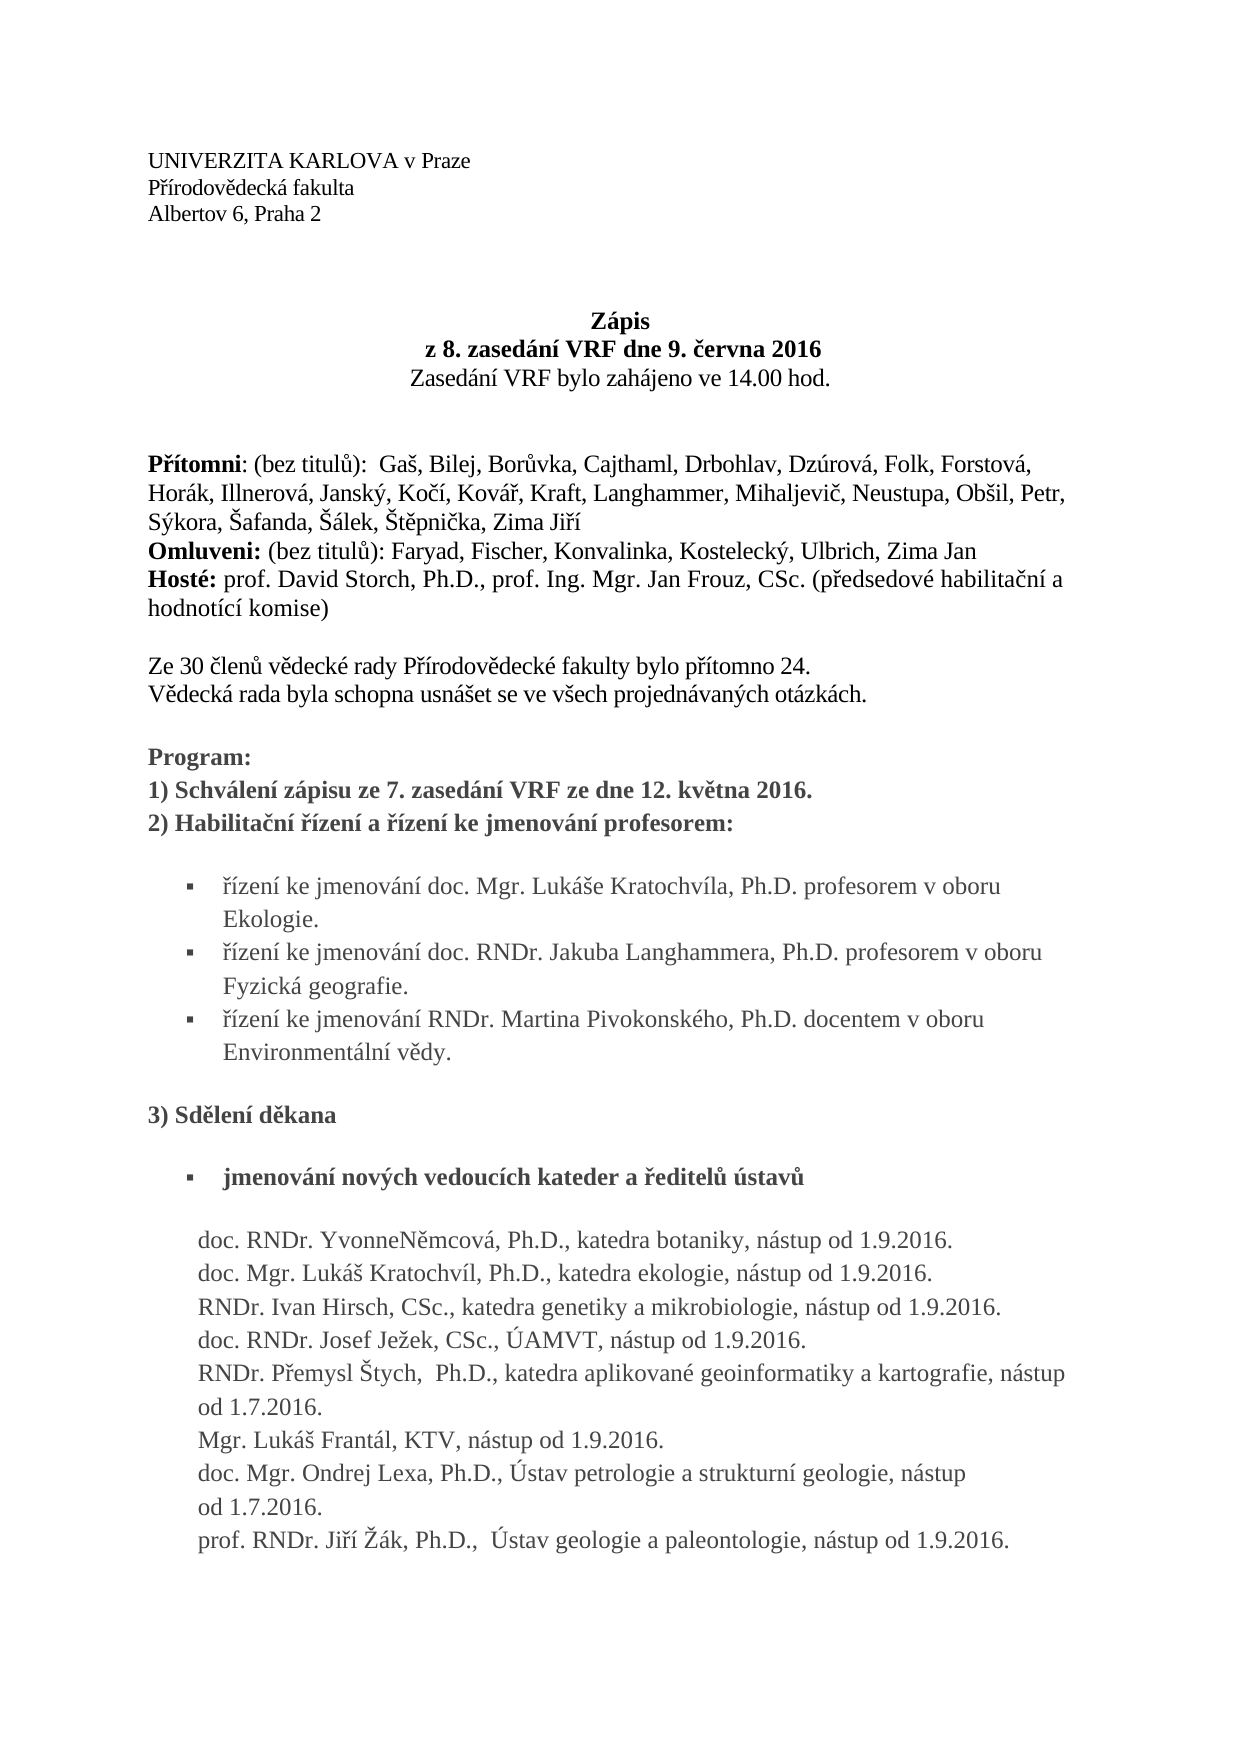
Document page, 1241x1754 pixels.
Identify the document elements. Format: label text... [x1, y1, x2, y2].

text od 1.7.2016. [148, 1387, 1093, 1420]
text 1) Schválení zápisu ze 7. zasedání VRF ze dne 12. května 2016. [148, 770, 1093, 804]
text RNDr. Ivan Hirsch, CSc., katedra genetiky a mikrobiologie, nástup od 1.9.2016. [148, 1287, 1093, 1320]
text Omluveni: (bez titulů): Faryad, Fischer, Konvalinka, Kostelecký, Ulbrich, Zima Jan [148, 536, 1093, 564]
text 2) Habilitační řízení a řízení ke jmenování profesorem: [148, 804, 1093, 837]
text Přítomni: (bez titulů): Gaš, Bilej, Borůvka, Cajthaml, Drbohlav, Dzúrová, Folk, Forstová, Horák, Illnerová, Janský, Kočí, Kovář, Kraft, Langhammer, Mihaljevič, Neustupa, Obšil, Petr, Sýkora, Šafanda, Šálek, Štěpnička, Zima Jiří [148, 449, 1093, 536]
text doc. RNDr. YvonneNěmcová, Ph.D., katedra botaniky, nástup od 1.9.2016. [148, 1220, 1093, 1254]
text doc. Mgr. Lukáš Kratochvíl, Ph.D., katedra ekologie, nástup od 1.9.2016. [148, 1254, 1093, 1287]
text doc. RNDr. Josef Ježek, CSc., ÚAMVT, nástup od 1.9.2016. [148, 1320, 1093, 1354]
text od 1.7.2016. [148, 1487, 1093, 1520]
text z 8. zasedání VRF dne 9. června 2016 [148, 334, 1093, 363]
text Přírodovědecká fakulta [148, 174, 1093, 200]
text Program: [148, 737, 1093, 770]
text Albertov 6, Praha 2 [148, 200, 1093, 227]
text Ze 30 členů vědecké rady Přírodovědecké fakulty bylo přítomno 24. [148, 651, 1093, 679]
text RNDr. Přemysl Štych, Ph.D., katedra aplikované geoinformatiky a kartografie, nástup [148, 1354, 1093, 1387]
text 3) Sdělení děkana [148, 1095, 1093, 1129]
list řízení ke jmenování doc. RNDr. Jakuba Langhammera, Ph.D. profesorem v oboru Fyzická geografie. [185, 933, 1093, 999]
list jmenování nových vedoucích kateder a ředitelů ústavů [185, 1158, 1093, 1191]
text Zápis [148, 306, 1093, 334]
list řízení ke jmenování doc. Mgr. Lukáše Kratochvíla, Ph.D. profesorem v oboru Ekologie. [185, 866, 1093, 933]
text Mgr. Lukáš Frantál, KTV, nástup od 1.9.2016. [148, 1420, 1093, 1454]
list řízení ke jmenování RNDr. Martina Pivokonského, Ph.D. docentem v oboru Environmentální vědy. [185, 999, 1093, 1066]
text Zasedání VRF bylo zahájeno ve 14.00 hod. [148, 363, 1093, 392]
text prof. RNDr. Jiří Žák, Ph.D., Ústav geologie a paleontologie, nástup od 1.9.2016. [148, 1520, 1093, 1554]
text Vědecká rada byla schopna usnášet se ve všech projednávaných otázkách. [148, 679, 1093, 708]
text Hosté: prof. David Storch, Ph.D., prof. Ing. Mgr. Jan Frouz, CSc. (předsedové habilitační a hodnotící komise) [148, 564, 1093, 622]
text doc. Mgr. Ondrej Lexa, Ph.D., Ústav petrologie a strukturní geologie, nástup [148, 1454, 1093, 1487]
text UNIVERZITA KARLOVA v Praze [148, 148, 1093, 174]
